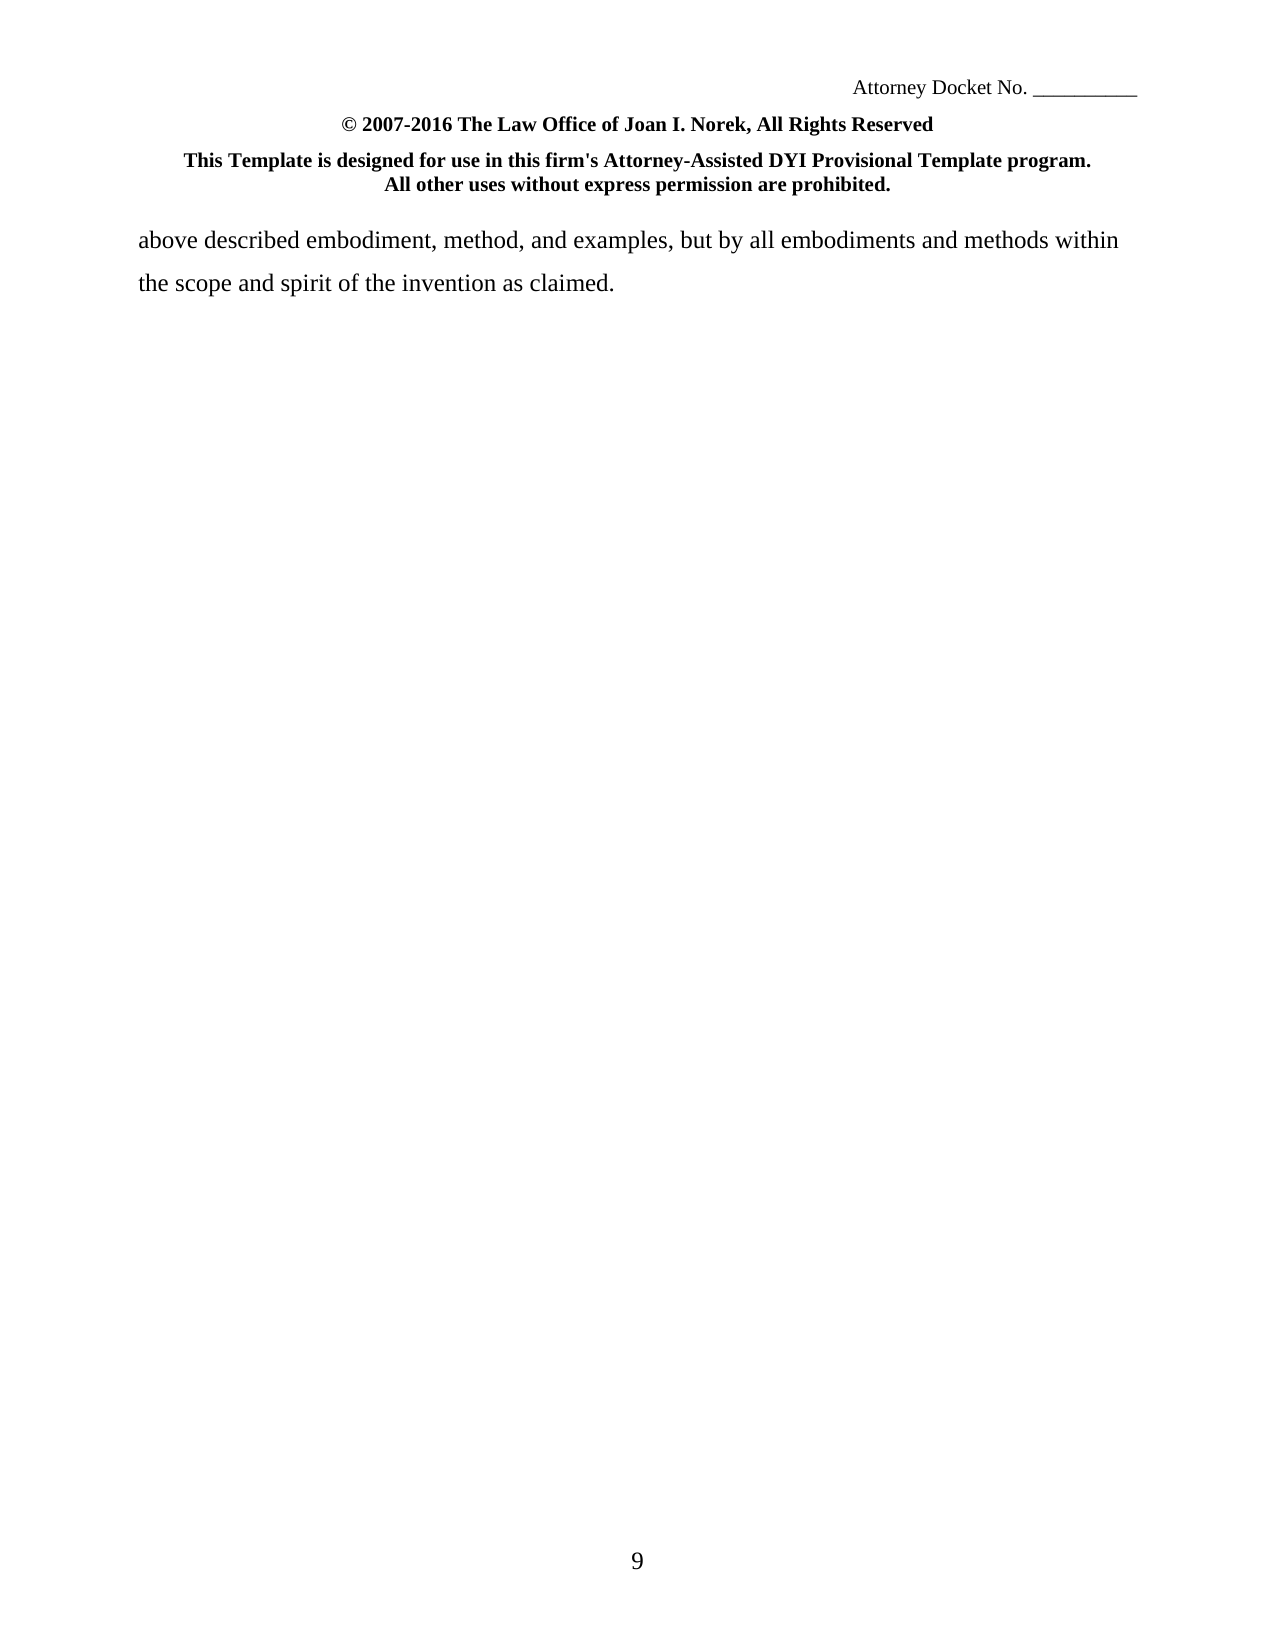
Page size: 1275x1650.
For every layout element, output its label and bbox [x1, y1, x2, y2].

list [138, 225, 1137, 297]
